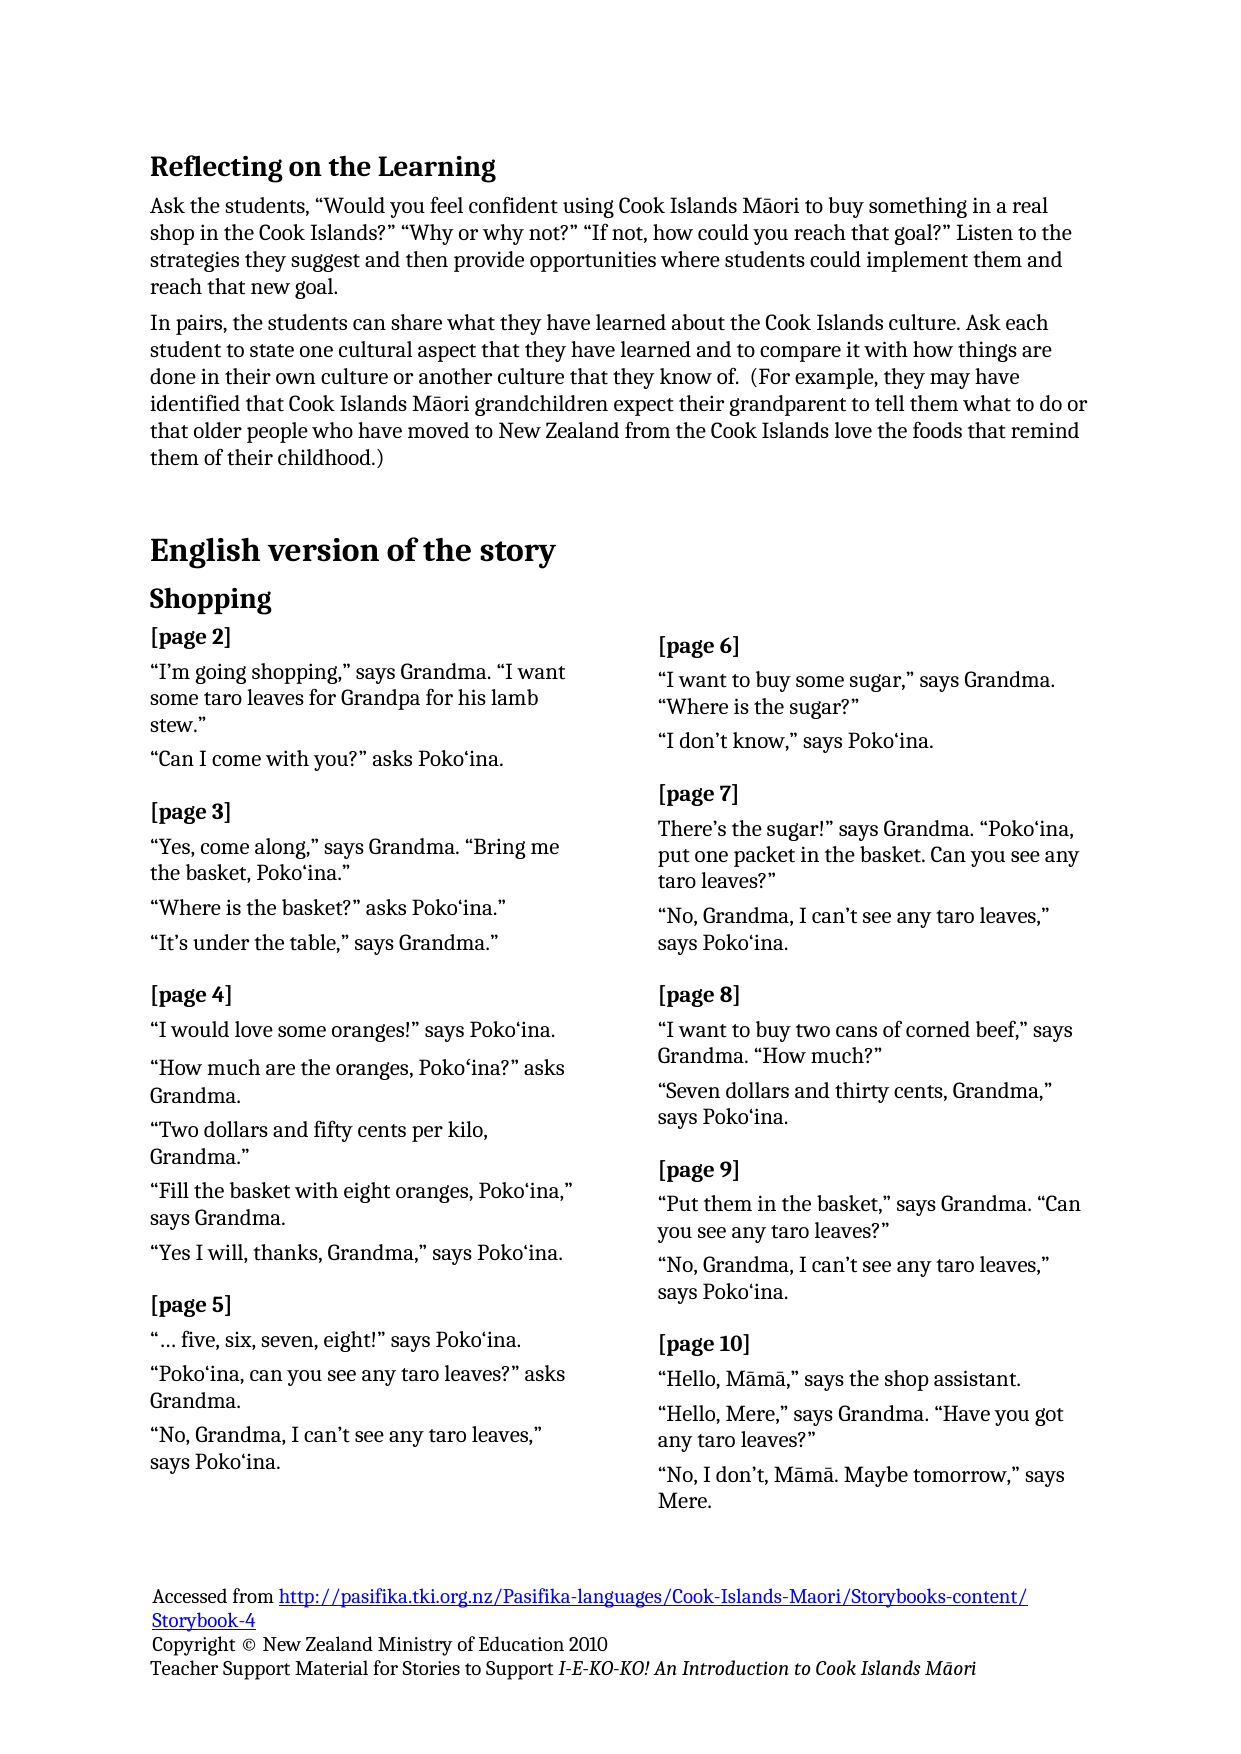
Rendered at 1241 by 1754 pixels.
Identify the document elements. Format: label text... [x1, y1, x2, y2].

text “It’s under the table,” says Grandma.” [150, 929, 583, 956]
text “I want to buy two cans of corned beef,” says Grandma. “How much?” [658, 1017, 1090, 1069]
text “Hello, Mere,” says Grandma. “Have you got any taro leaves?” [658, 1401, 1090, 1453]
subtitle Shopping [150, 582, 1090, 616]
text “Poko‘ina, can you see any taro leaves?” asks Grandma. [150, 1361, 583, 1414]
subtitle Reflecting on the Learning [150, 150, 1090, 183]
text “Yes, come along,” says Grandma. “Bring me the basket, Poko‘ina.” [150, 833, 583, 886]
text “Hello, Māmā,” says the shop assistant. [658, 1366, 1090, 1392]
text [page 7] [658, 781, 1090, 807]
text “Yes I will, thanks, Grandma,” says Poko‘ina. [150, 1239, 583, 1266]
text “Where is the basket?” asks Poko‘ina.” [150, 894, 583, 921]
text “… five, six, seven, eight!” says Poko‘ina. [150, 1327, 583, 1353]
text “Can I come with you?” asks Poko‘ina. [150, 746, 583, 773]
text In pairs, the students can share what they have learned about the Cook Islands culture. Ask each student to state one cultural aspect that they have learned and to compare it with how things are done in their own culture or another culture that they know of. (For example, they may have identified that Cook Islands Māori grandchildren expect their grandparent to tell them what to do or that older people who have moved to New Zealand from the Cook Islands love the foods that remind them of their childhood.) [150, 308, 1090, 471]
text “Fill the basket with eight oranges, Poko‘ina,” says Grandma. [150, 1178, 583, 1231]
text “Put them in the basket,” says Grandma. “Can you see any taro leaves?” [658, 1191, 1090, 1244]
text “No, Grandma, I can’t see any taro leaves,” says Poko‘ina. [658, 903, 1090, 956]
text [page 2] [150, 624, 583, 651]
text “Two dollars and fifty cents per kilo, Grandma.” [150, 1117, 583, 1170]
text “I want to buy some sugar,” says Grandma. “Where is the sugar?” [658, 667, 1090, 720]
text [page 9] [658, 1157, 1090, 1183]
text [page 3] [150, 799, 583, 825]
text “I’m going shopping,” says Grandma. “I want some taro leaves for Grandpa for his lamb stew.” [150, 659, 583, 738]
text [page 5] [150, 1292, 583, 1318]
text “I would love some oranges!” says Poko‘ina. [150, 1017, 583, 1043]
text [page 4] [150, 982, 583, 1008]
text There’s the sugar!” says Grandma. “Poko‘ina, put one packet in the basket. Can you see any taro leaves?” [658, 816, 1090, 894]
text “No, Grandma, I can’t see any taro leaves,” says Poko‘ina. [658, 1252, 1090, 1305]
text “How much are the oranges, Pokoʻina?” asks Grandma. [150, 1051, 583, 1109]
text “I don’t know,” says Poko‘ina. [658, 728, 1090, 754]
text “No, Grandma, I can’t see any taro leaves,” says Poko‘ina. [150, 1422, 583, 1475]
text “No, I don’t, Māmā. Maybe tomorrow,” says Mere. [658, 1462, 1090, 1514]
subtitle English version of the story [150, 531, 1090, 570]
text “Seven dollars and thirty cents, Grandma,” says Poko‘ina. [658, 1078, 1090, 1130]
text [page 6] [658, 632, 1090, 659]
text Ask the students, “Would you feel confident using Cook Islands Māori to buy something in a real shop in the Cook Islands?” “Why or why not?” “If not, how could you reach that goal?” Listen to the strategies they suggest and then provide opportunities where students could implement them and reach that new goal. [150, 192, 1090, 300]
text [page 10] [658, 1331, 1090, 1358]
text [page 8] [658, 982, 1090, 1008]
